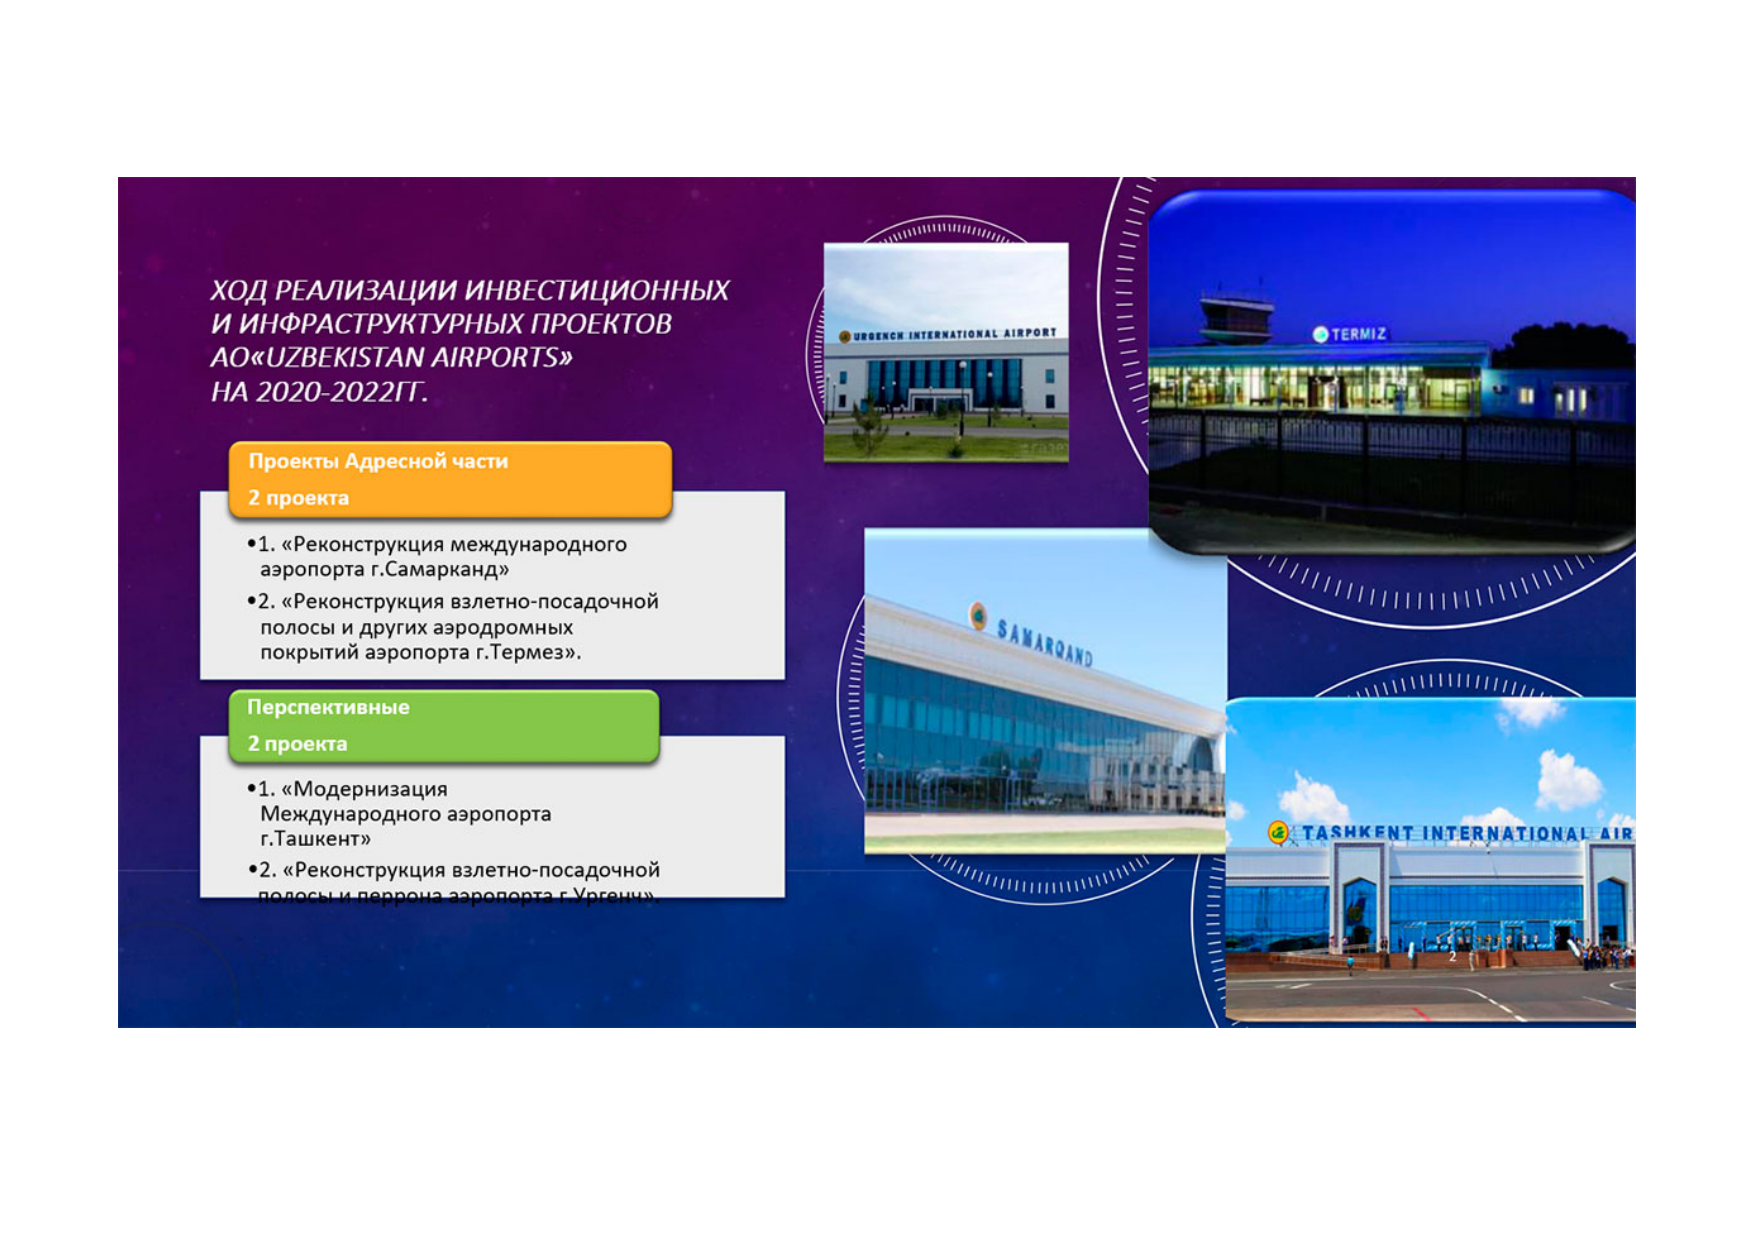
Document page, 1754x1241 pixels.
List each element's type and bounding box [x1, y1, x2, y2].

picture [118, 177, 1636, 1028]
